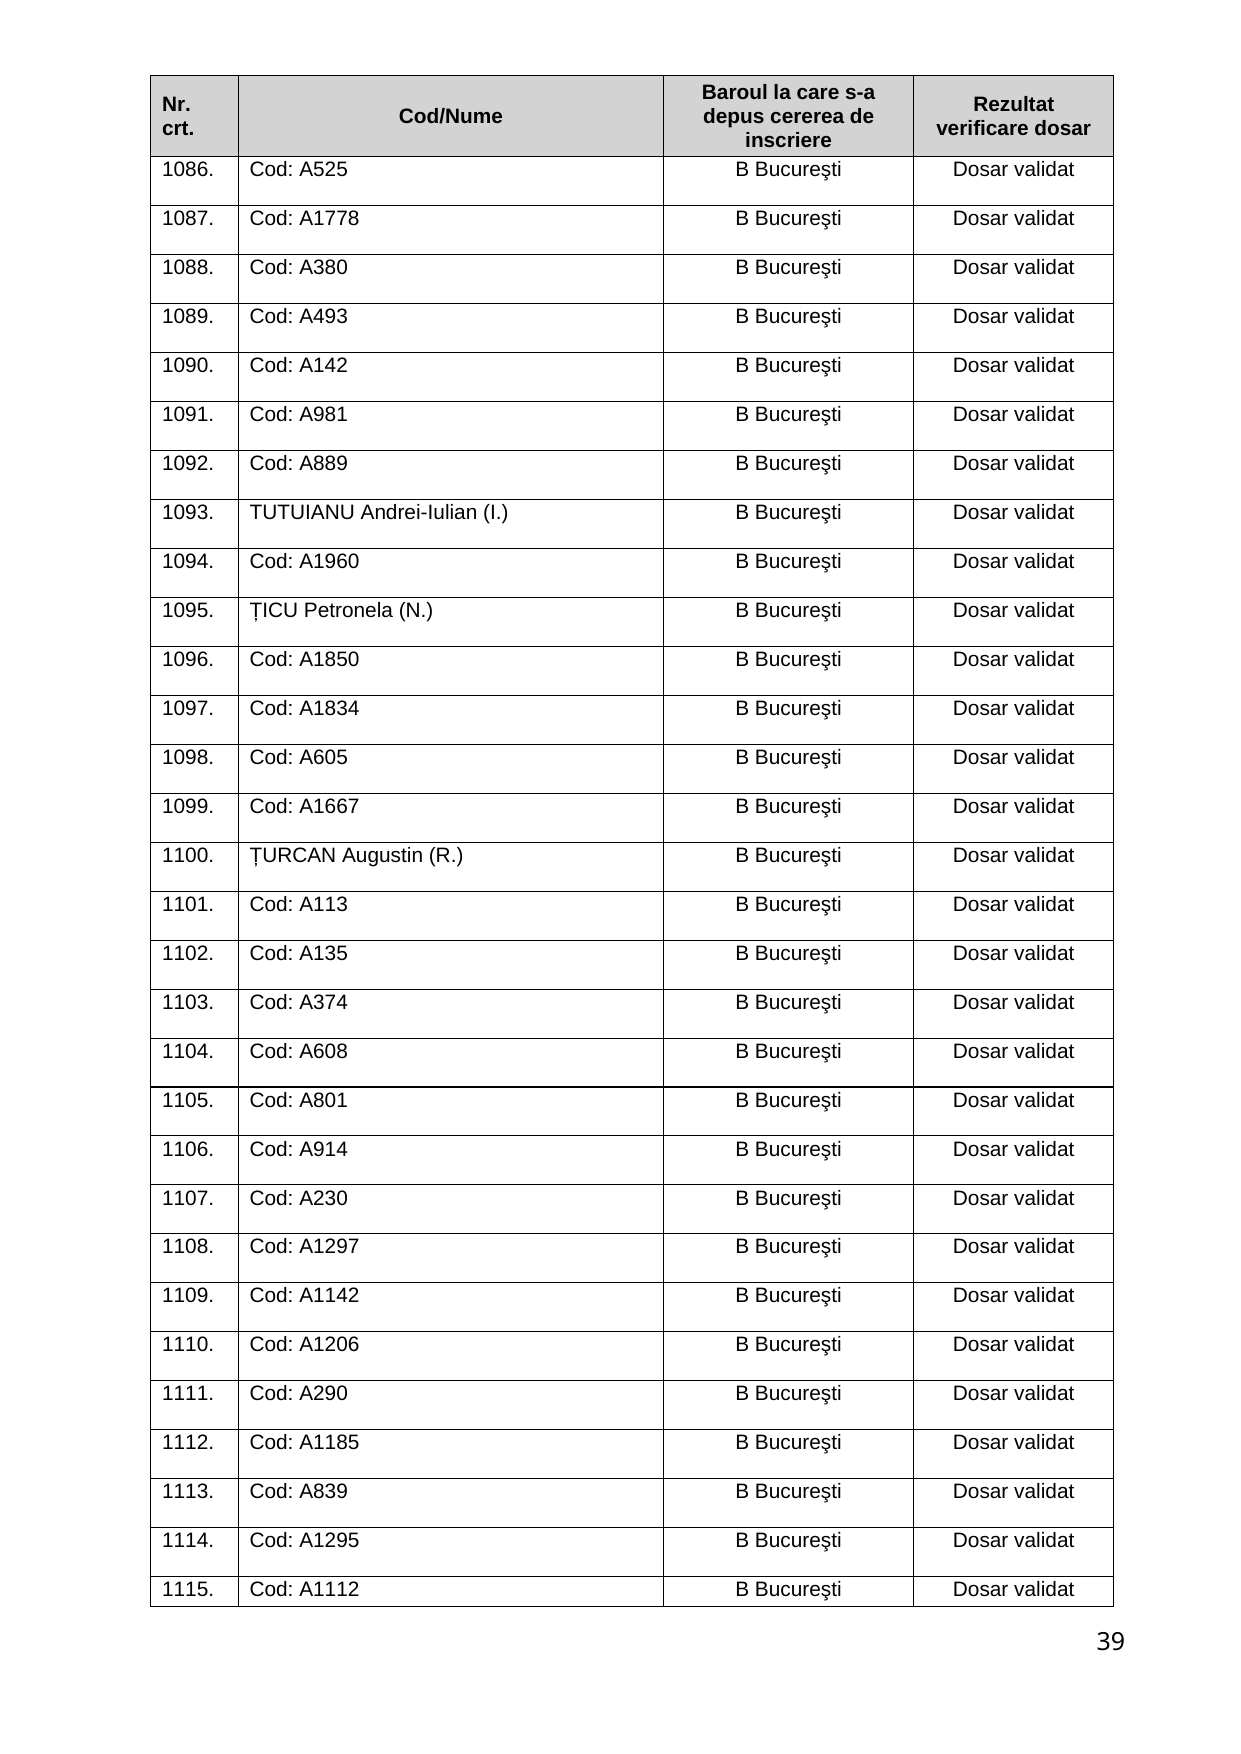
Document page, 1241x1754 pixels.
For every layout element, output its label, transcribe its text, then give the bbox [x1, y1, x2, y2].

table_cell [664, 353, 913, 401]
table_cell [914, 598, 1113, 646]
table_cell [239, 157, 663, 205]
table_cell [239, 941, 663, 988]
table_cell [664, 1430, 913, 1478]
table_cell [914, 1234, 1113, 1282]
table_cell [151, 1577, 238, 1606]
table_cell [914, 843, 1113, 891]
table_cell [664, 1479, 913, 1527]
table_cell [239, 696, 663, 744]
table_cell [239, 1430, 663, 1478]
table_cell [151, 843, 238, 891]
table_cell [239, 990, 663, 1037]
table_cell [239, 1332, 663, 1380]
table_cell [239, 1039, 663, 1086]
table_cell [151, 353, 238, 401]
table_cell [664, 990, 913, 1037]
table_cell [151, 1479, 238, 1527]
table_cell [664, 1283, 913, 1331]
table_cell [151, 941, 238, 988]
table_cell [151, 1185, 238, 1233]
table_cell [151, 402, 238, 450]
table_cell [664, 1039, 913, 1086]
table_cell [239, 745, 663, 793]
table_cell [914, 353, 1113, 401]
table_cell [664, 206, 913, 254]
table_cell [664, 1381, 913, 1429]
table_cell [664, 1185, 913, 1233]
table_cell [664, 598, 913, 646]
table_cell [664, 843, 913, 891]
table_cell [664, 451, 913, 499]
table_header Rezultat verificare dosar [914, 76, 1113, 156]
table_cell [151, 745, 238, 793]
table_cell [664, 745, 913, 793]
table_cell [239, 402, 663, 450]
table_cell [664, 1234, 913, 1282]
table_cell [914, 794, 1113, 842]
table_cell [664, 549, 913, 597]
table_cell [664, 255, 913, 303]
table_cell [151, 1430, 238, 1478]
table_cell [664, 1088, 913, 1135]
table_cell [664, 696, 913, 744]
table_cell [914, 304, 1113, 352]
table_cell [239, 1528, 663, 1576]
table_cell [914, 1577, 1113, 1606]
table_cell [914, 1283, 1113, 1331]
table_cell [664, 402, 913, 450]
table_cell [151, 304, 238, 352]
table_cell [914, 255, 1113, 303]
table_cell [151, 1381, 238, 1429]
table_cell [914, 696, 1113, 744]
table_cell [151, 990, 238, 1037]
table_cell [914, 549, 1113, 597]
table_header Baroul la care s-a depus cererea de inscriere [664, 76, 913, 156]
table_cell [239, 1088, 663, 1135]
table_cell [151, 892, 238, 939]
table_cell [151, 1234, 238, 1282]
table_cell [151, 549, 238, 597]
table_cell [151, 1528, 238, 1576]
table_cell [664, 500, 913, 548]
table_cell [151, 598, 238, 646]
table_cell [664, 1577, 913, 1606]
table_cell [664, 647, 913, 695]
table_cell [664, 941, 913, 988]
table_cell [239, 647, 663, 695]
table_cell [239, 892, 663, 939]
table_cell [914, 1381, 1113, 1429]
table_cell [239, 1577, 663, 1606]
table_header Nr. crt. [151, 76, 238, 156]
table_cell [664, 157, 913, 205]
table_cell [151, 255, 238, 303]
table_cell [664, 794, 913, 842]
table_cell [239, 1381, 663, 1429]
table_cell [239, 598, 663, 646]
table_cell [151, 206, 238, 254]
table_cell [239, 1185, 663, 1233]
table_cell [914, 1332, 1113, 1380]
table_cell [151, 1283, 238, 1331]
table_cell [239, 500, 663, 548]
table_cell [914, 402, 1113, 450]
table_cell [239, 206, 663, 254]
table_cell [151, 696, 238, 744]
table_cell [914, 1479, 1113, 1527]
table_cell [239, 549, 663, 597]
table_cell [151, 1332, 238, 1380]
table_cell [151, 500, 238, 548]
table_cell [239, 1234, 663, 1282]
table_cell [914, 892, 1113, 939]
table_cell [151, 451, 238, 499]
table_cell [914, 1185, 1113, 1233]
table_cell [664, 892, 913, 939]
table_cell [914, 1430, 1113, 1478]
table_header Cod/Nume [239, 76, 663, 156]
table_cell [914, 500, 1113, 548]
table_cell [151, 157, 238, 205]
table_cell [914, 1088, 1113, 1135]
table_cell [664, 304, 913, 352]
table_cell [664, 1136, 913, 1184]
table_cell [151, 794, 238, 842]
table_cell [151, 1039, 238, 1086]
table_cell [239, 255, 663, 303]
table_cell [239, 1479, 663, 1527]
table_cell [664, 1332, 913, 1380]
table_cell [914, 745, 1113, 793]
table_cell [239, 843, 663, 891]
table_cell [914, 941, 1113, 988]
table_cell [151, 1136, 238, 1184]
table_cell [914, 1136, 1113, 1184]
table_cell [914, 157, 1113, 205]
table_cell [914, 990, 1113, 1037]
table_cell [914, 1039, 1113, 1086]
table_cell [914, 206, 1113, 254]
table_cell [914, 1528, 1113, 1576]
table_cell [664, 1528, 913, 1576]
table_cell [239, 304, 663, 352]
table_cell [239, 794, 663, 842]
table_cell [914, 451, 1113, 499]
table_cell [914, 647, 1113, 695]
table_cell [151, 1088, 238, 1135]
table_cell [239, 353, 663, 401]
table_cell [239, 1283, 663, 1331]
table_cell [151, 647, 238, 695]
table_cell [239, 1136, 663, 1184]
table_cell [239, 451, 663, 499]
